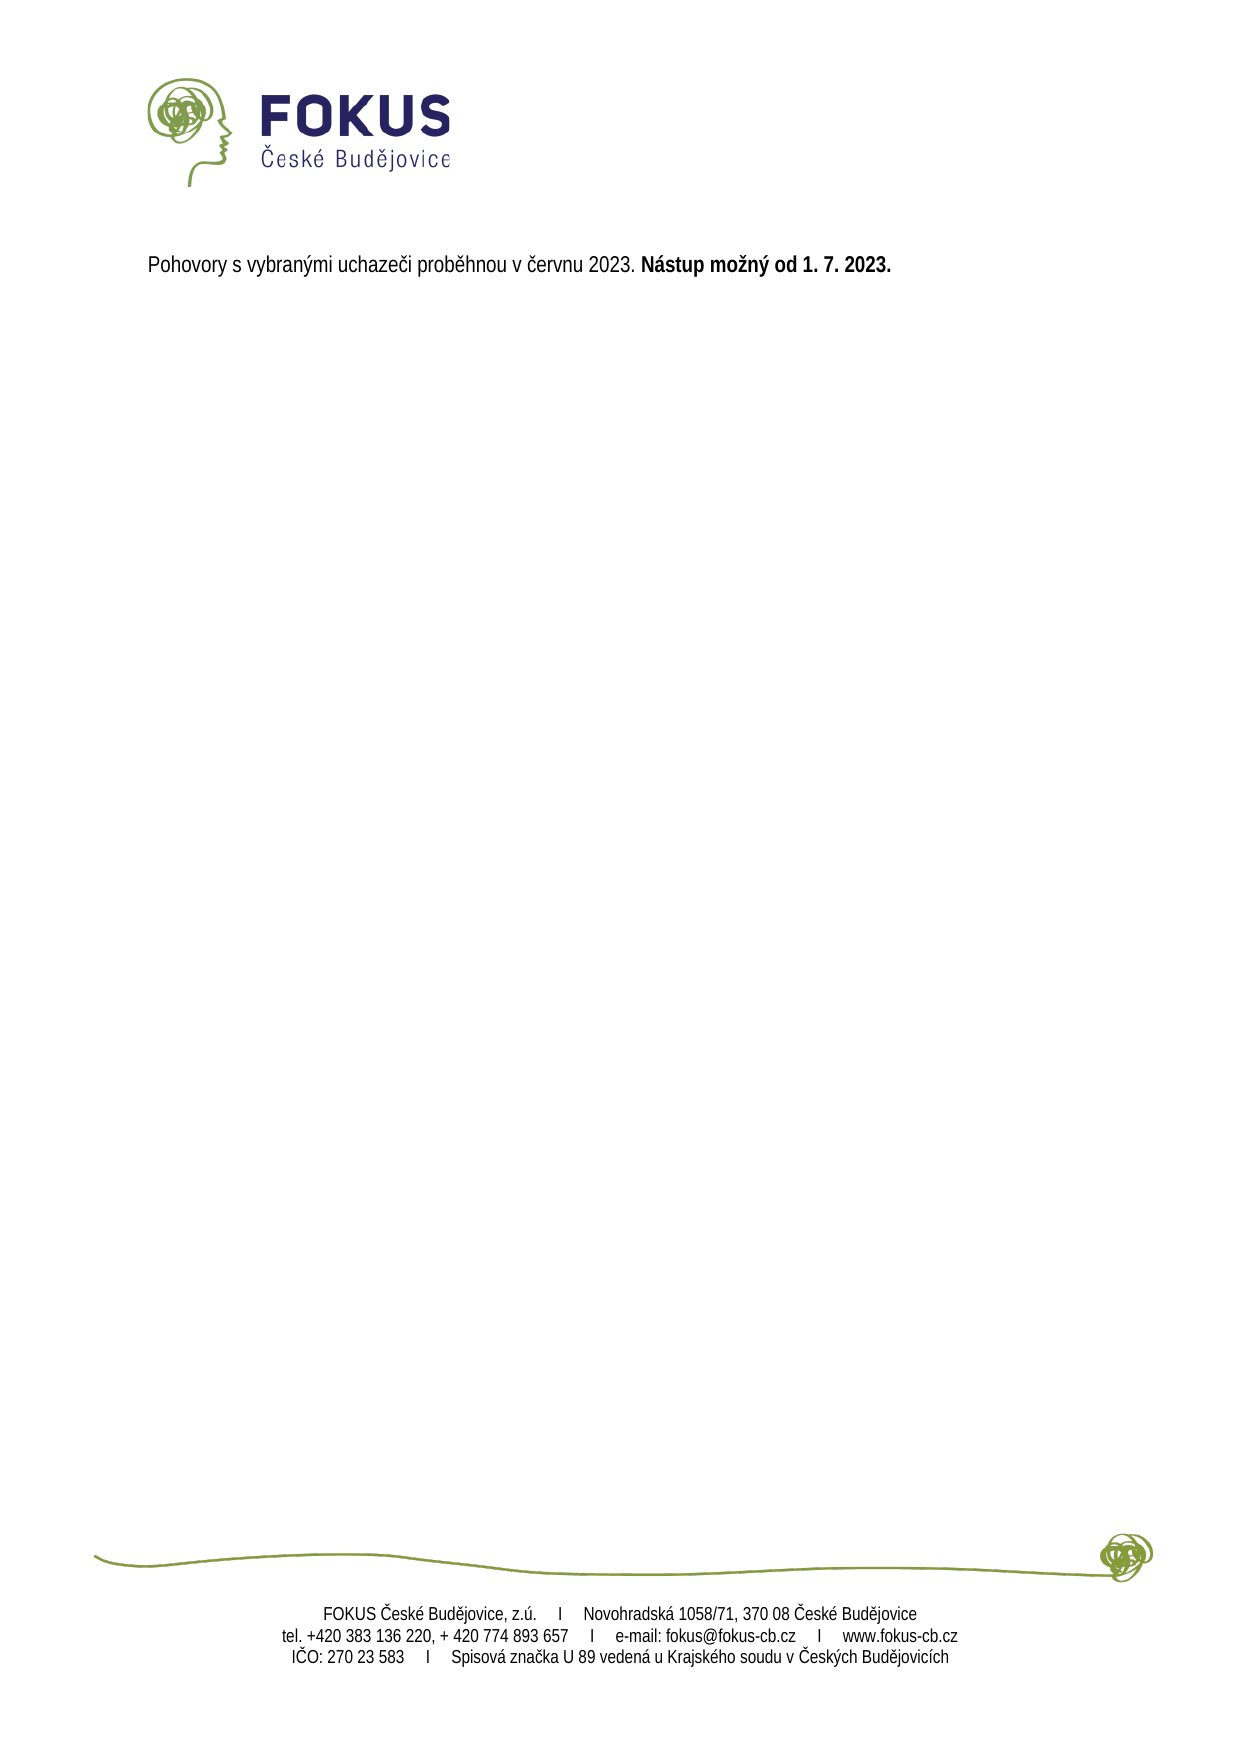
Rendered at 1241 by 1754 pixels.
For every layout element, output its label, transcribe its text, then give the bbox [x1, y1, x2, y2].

picture [147, 78, 450, 187]
picture [51, 1528, 1192, 1587]
text Pohovory s vybranými uchazeči proběhnou v červnu 2023. Nástup možný od 1. 7. 2023. [148, 251, 1092, 277]
